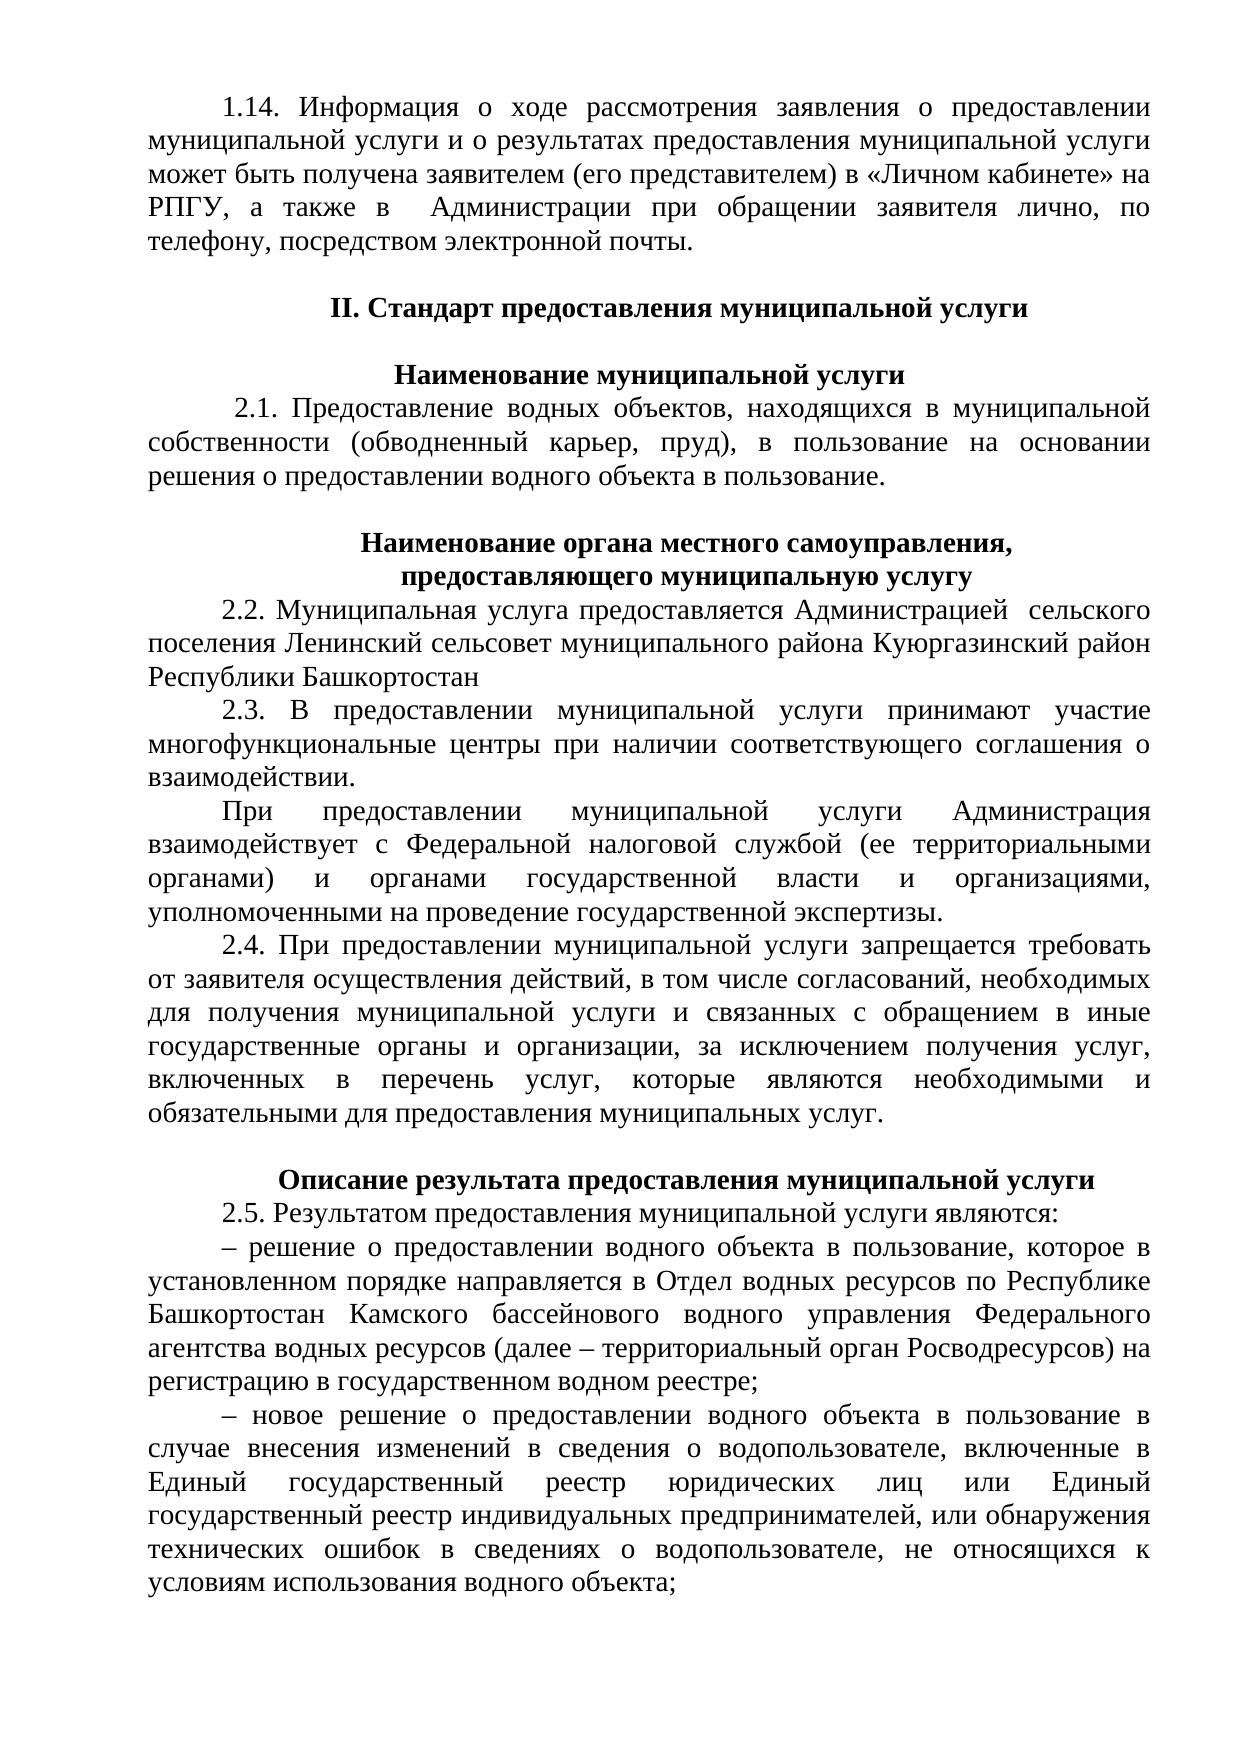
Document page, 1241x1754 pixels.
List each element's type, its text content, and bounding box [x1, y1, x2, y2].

text – решение о предоставлении водного объекта в пользование, которое в установленном порядке направляется в Отдел водных ресурсов по Республике Башкортостан Камского бассейнового водного управления Федерального агентства водных ресурсов (далее – территориальный орган Росводресурсов) на регистрацию в государственном водном реестре; [148, 1229, 1152, 1397]
text – новое решение о предоставлении водного объекта в пользование в случае внесения изменений в сведения о водопользователе, включенные в Единый государственный реестр юридических лиц или Единый государственный реестр индивидуальных предпринимателей, или обнаружения технических ошибок в сведениях о водопользователе, не относящихся к условиям использования водного объекта; [148, 1397, 1152, 1598]
text 2.4. При предоставлении муниципальной услуги запрещается требовать от заявителя осуществления действий, в том числе согласований, необходимых для получения муниципальной услуги и связанных с обращением в иные государственные органы и организации, за исключением получения услуг, включенных в перечень услуг, которые являются необходимыми и обязательными для предоставления муниципальных услуг. [148, 927, 1152, 1128]
text Наименование муниципальной услуги [148, 357, 1152, 391]
text 1.14. Информация о ходе рассмотрения заявления о предоставлении муниципальной услуги и о результатах предоставления муниципальной услуги может быть получена заявителем (его представителем) в «Личном кабинете» на РПГУ, а также в Администрации при обращении заявителя лично, по телефону, посредством электронной почты. [148, 89, 1152, 256]
text Наименование органа местного самоуправления, [148, 525, 1152, 558]
text II. Стандарт предоставления муниципальной услуги [148, 290, 1152, 323]
text 2.5. Результатом предоставления муниципальной услуги являются: [148, 1196, 1152, 1229]
text предоставляющего муниципальную услугу [148, 558, 1152, 592]
text 2.3. В предоставлении муниципальной услуги принимают участие многофункциональные центры при наличии соответствующего соглашения о взаимодействии. [148, 692, 1152, 793]
text Описание результата предоставления муниципальной услуги [148, 1162, 1152, 1196]
text 2.2. Муниципальная услуга предоставляется Администрацией сельского поселения Ленинский сельсовет муниципального района Куюргазинский район Республики Башкортостан [148, 592, 1152, 692]
text 2.1. Предоставление водных объектов, находящихся в муниципальной собственности (обводненный карьер, пруд), в пользование на основании решения о предоставлении водного объекта в пользование. [148, 391, 1152, 491]
text При предоставлении муниципальной услуги Администрация взаимодействует с Федеральной налоговой службой (ее территориальными органами) и органами государственной власти и организациями, уполномоченными на проведение государственной экспертизы. [148, 793, 1152, 927]
